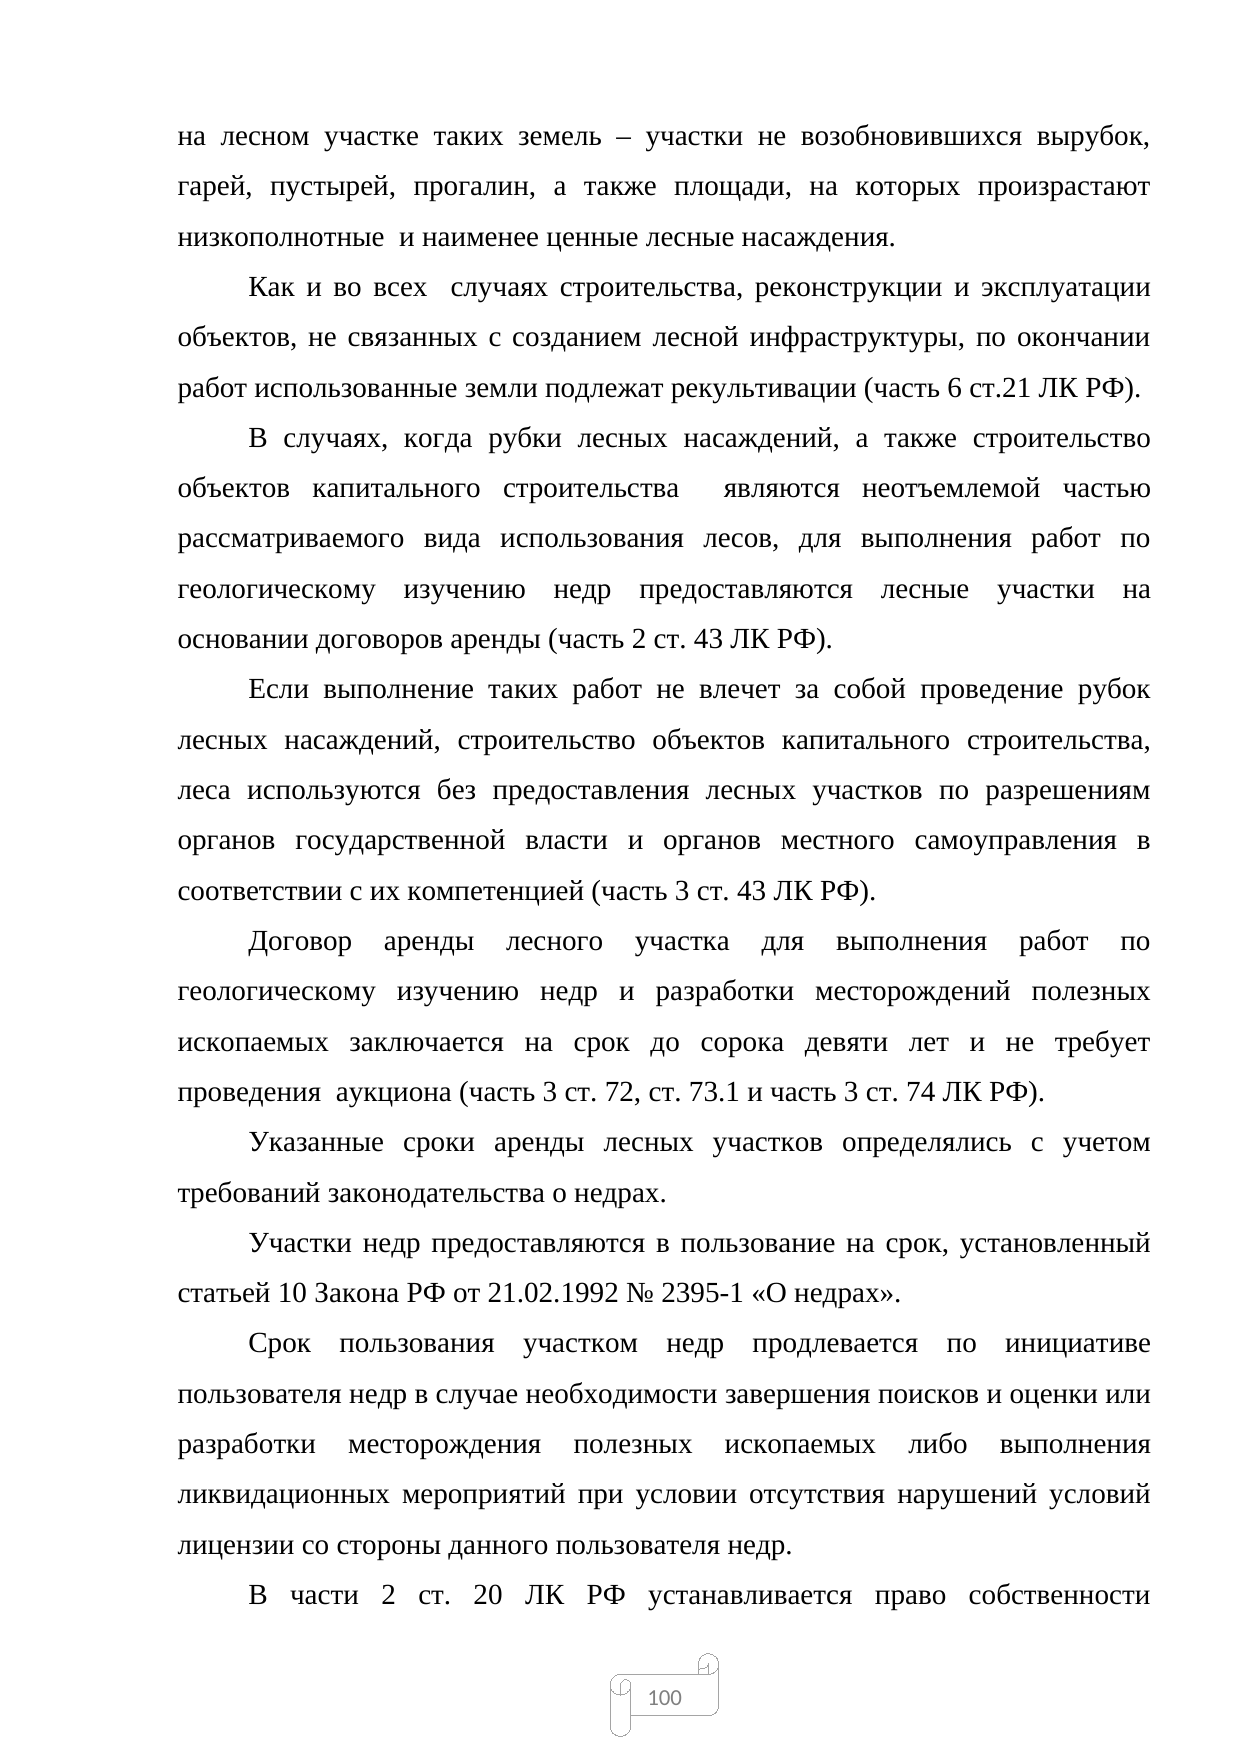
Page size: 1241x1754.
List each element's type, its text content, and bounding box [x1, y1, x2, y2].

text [177, 118, 1152, 252]
text В случаях, когда рубки лесных насаждений, а также строительство объектов капитального строительства являются неотъемлемой частью рассматриваемого вида использования лесов, для выполнения работ по геологическому изучению недр предоставляются лесные участки на основании договоров аренды (часть 2 ст. 43 ЛК РФ). [177, 420, 1152, 655]
text Срок пользования участком недр продлевается по инициативе пользователя недр в случае необходимости завершения поисков и оценки или разработки месторождения полезных ископаемых либо выполнения ликвидационных мероприятий при условии отсутствия нарушений условий лицензии со стороны данного пользователя недр. [177, 1326, 1152, 1560]
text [177, 1577, 1152, 1611]
text Если выполнение таких работ не влечет за собой проведение рубок лесных насаждений, строительство объектов капитального строительства, леса используются без предоставления лесных участков по разрешениям органов государственной власти и органов местного самоуправления в соответствии с их компетенцией (часть 3 ст. 43 ЛК РФ). [177, 672, 1152, 906]
text Как и во всех случаях строительства, реконструкции и эксплуатации объектов, не связанных с созданием лесной инфраструктуры, по окончании работ использованные земли подлежат рекультивации (часть 6 ст.21 ЛК РФ). [177, 269, 1152, 403]
text Участки недр предоставляются в пользование на срок, установленный статьей 10 Закона РФ от 21.02.1992 № 2395-1 «О недрах». [177, 1225, 1152, 1309]
text Договор аренды лесного участка для выполнения работ по геологическому изучению недр и разработки месторождений полезных ископаемых заключается на срок до сорока девяти лет и не требует проведения аукциона (часть 3 ст. 72, ст. 73.1 и часть 3 ст. 74 ЛК РФ). [177, 923, 1152, 1108]
text Указанные сроки аренды лесных участков определялись с учетом требований законодательства о недрах. [177, 1124, 1152, 1208]
